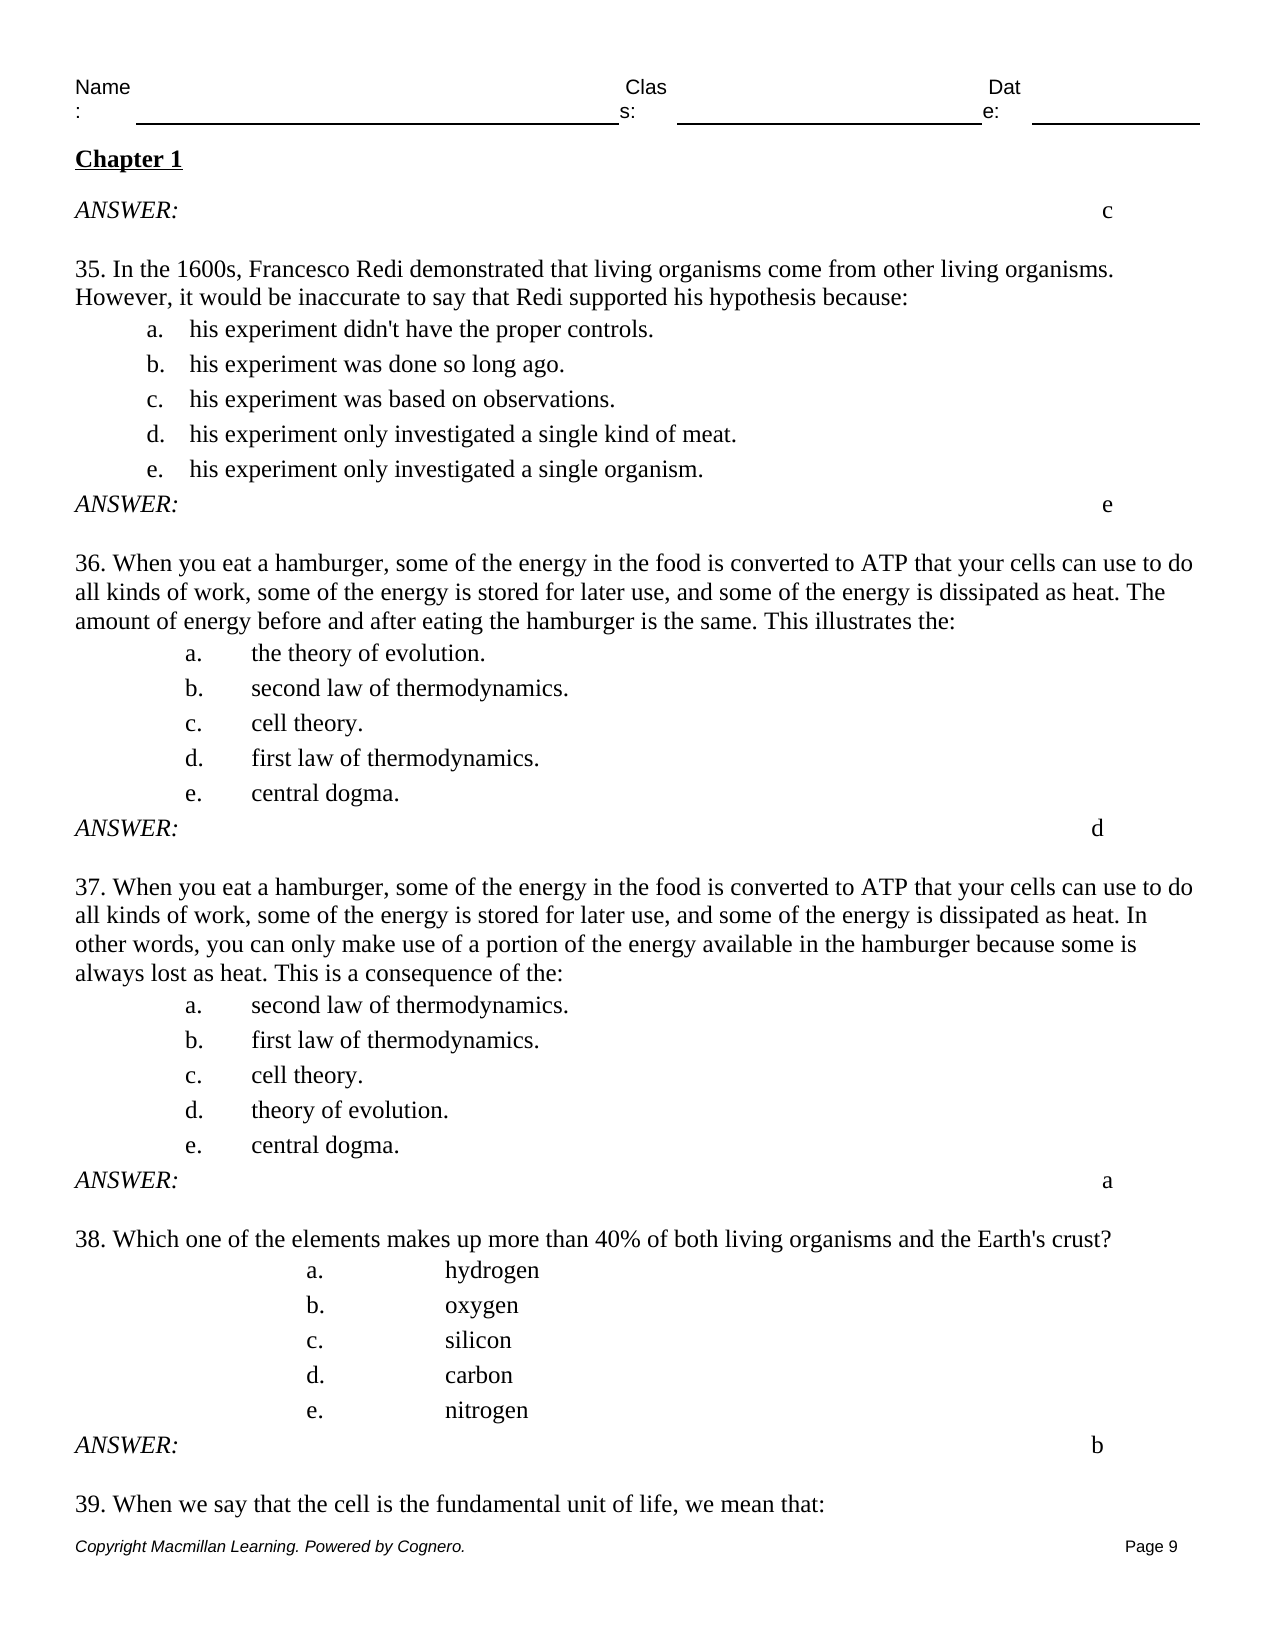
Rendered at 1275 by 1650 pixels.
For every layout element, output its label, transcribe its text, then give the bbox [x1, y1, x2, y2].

table_header 38. Which one of the elements makes up more than 40% of both living organisms and the Earth's crust? [75, 1224, 1200, 1463]
table_header 37. When you eat a hamburger, some of the energy in the food is converted to ATP that your cells can use to do all kinds of work, some of the energy is stored for later use, and some of the energy is dissipated as heat. In other words, you can only make use of a portion of the energy available in the hamburger because some is always lost as heat. This is a consequence of the: [75, 872, 1200, 1197]
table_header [75, 1490, 1200, 1518]
table_header 36. When you eat a hamburger, some of the energy in the food is converted to ATP that your cells can use to do all kinds of work, some of the energy is stored for later use, and some of the energy is dissipated as heat. The amount of energy before and after eating the hamburger is the same. This illustrates the: [75, 548, 1200, 845]
table_header 35. In the 1600s, Francesco Redi demonstrated that living organisms come from other living organisms. However, it would be inaccurate to say that Redi supported his hypothesis because: [75, 254, 1200, 521]
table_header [75, 192, 1200, 227]
